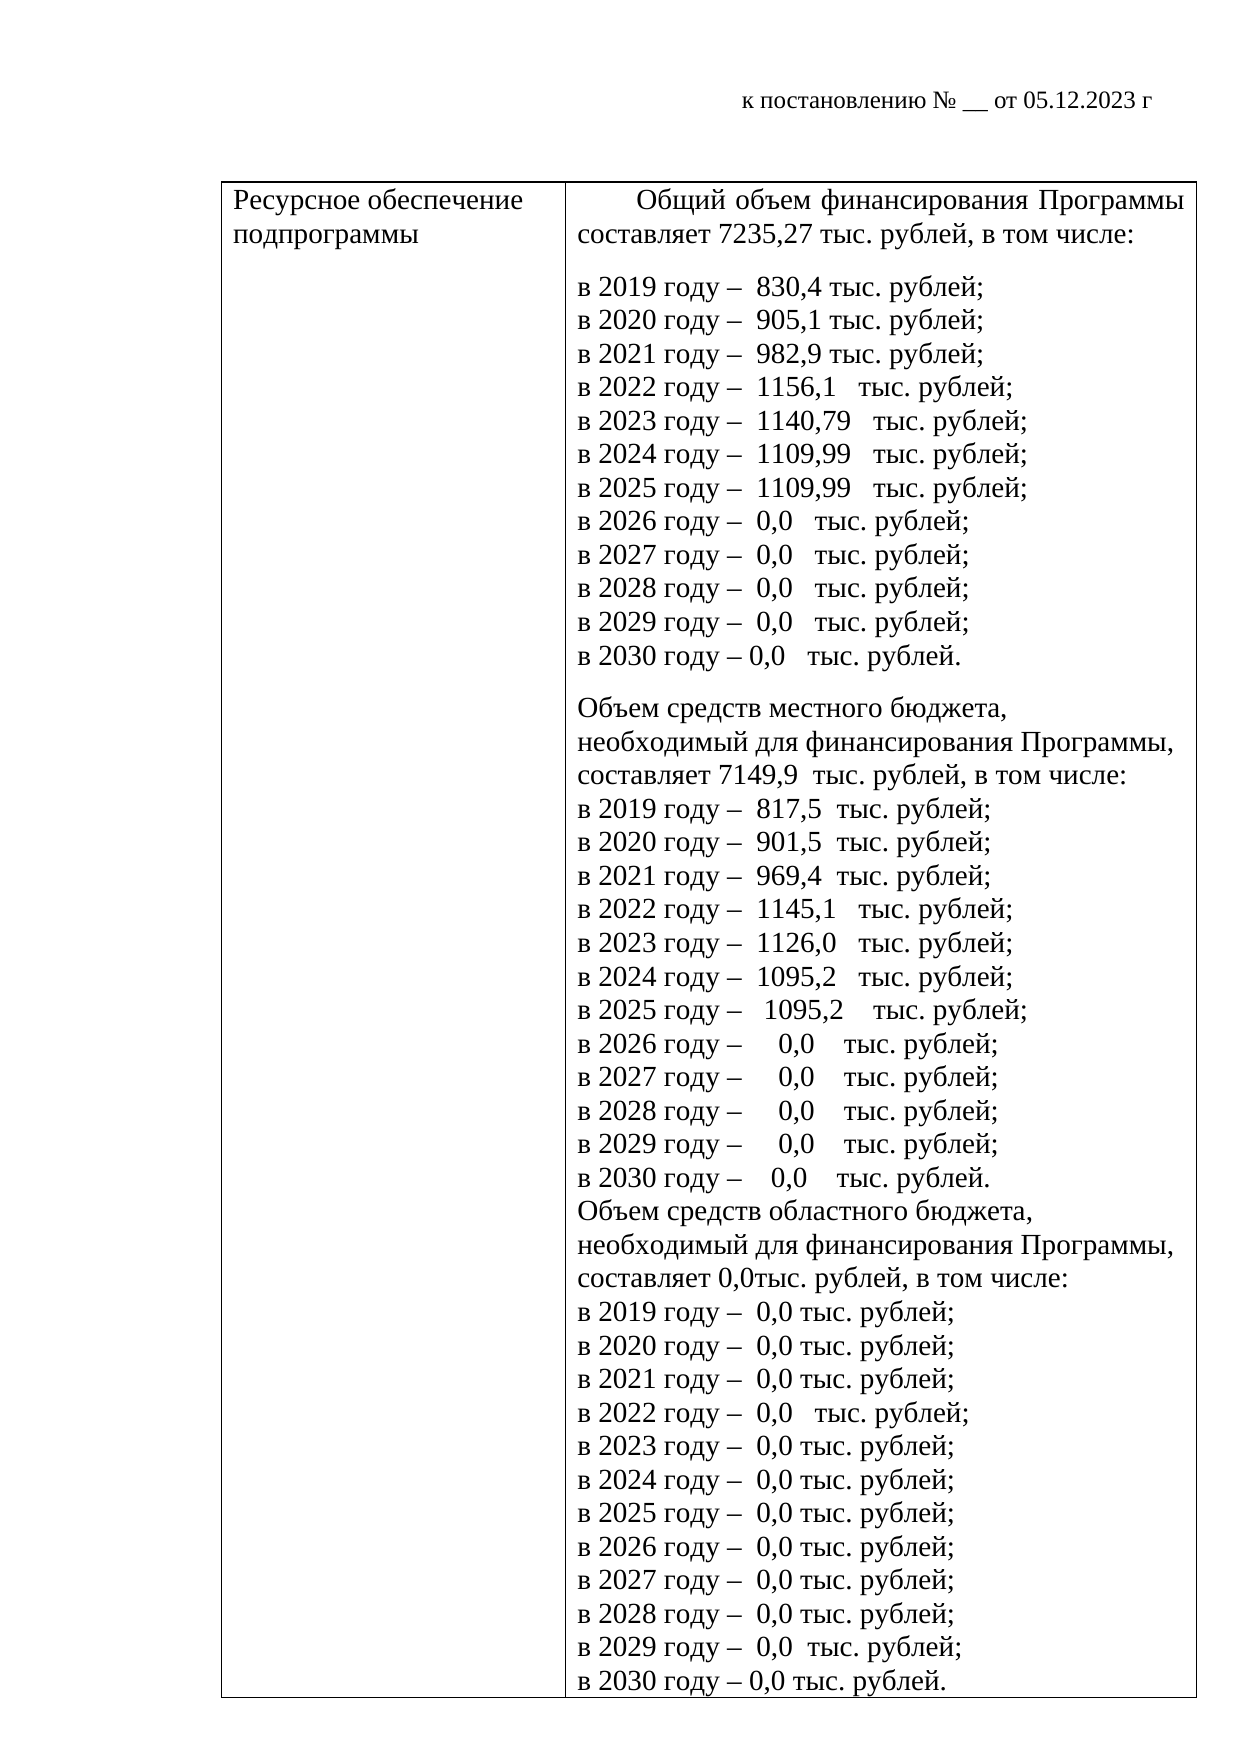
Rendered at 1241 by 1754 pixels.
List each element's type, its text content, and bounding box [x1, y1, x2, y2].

text к постановлению № __ от 05.12.2023 г [177, 86, 1152, 114]
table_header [566, 183, 1196, 1697]
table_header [222, 183, 565, 1697]
